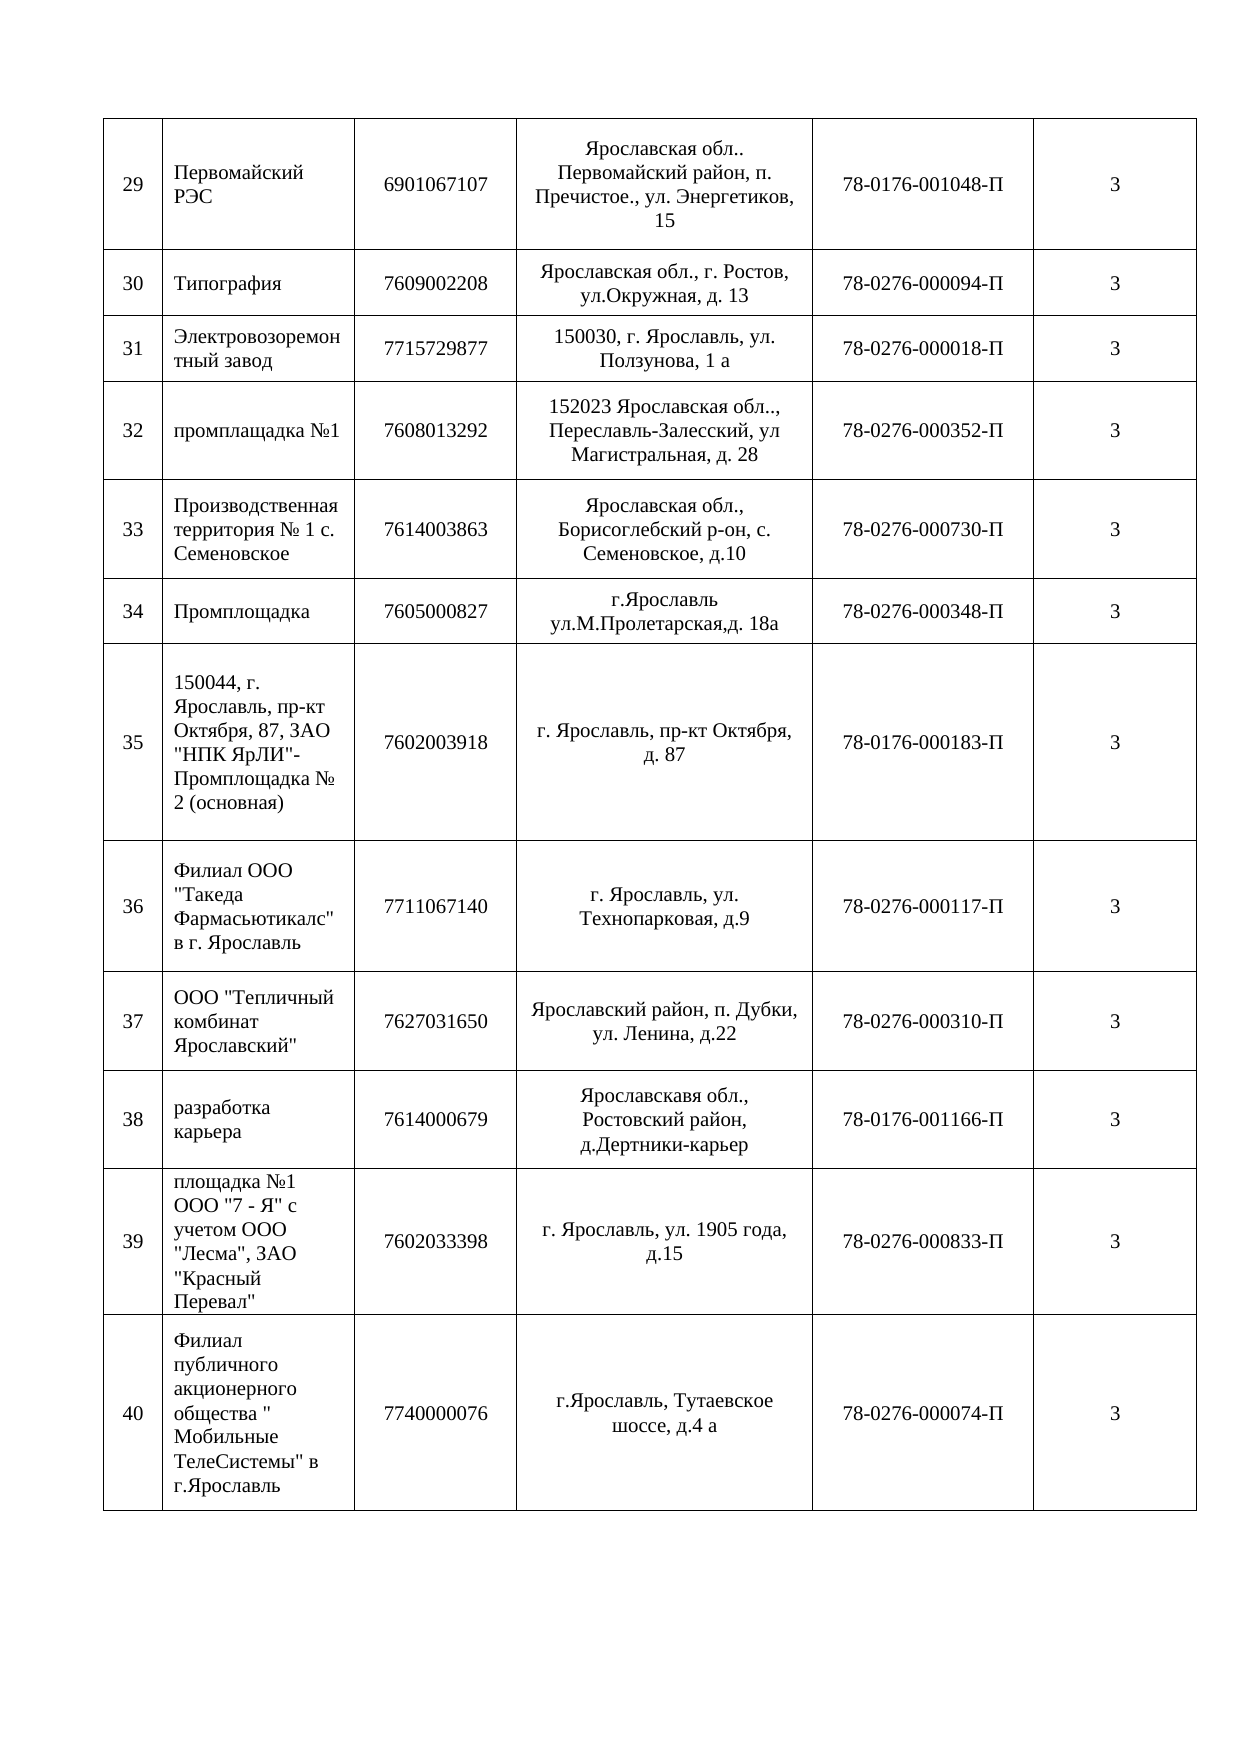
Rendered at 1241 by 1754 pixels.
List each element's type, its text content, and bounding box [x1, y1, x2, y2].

table_cell Ярославская обл.. Первомайский район, п. Пречистое., ул. Энергетиков, 15 [517, 119, 812, 249]
table_cell 78-0276-000730-П [813, 480, 1033, 577]
table_cell ООО "Тепличный комбинат Ярославский" [163, 972, 354, 1070]
table_cell 3 [1034, 579, 1196, 643]
table_cell 150030, г. Ярославль, ул. Ползунова, 1 а [517, 316, 812, 381]
table_cell 3 [1034, 972, 1196, 1070]
table_cell 7602033398 [355, 1169, 516, 1313]
table_cell 3 [1034, 119, 1196, 249]
table_cell Ярославскавя обл., Ростовский район, д.Дертники-карьер [517, 1071, 812, 1168]
table_cell Ярославская обл., Борисоглебский р-он, с. Семеновское, д.10 [517, 480, 812, 577]
table_cell 78-0176-001166-П [813, 1071, 1033, 1168]
table_cell 36 [104, 841, 162, 971]
table_cell Ярославский район, п. Дубки, ул. Ленина, д.22 [517, 972, 812, 1070]
table_cell 78-0176-001048-П [813, 119, 1033, 249]
table_cell 31 [104, 316, 162, 381]
table_cell 78-0176-000183-П [813, 644, 1033, 840]
table_cell 40 [104, 1315, 162, 1510]
table_cell 3 [1034, 1169, 1196, 1313]
table_cell 33 [104, 480, 162, 577]
table_cell 32 [104, 382, 162, 479]
table_cell 3 [1034, 316, 1196, 381]
table_cell 152023 Ярославская обл.., Переславль-Залесский, ул Магистральная, д. 28 [517, 382, 812, 479]
table_cell 3 [1034, 644, 1196, 840]
table_cell Ярославская обл., г. Ростов, ул.Окружная, д. 13 [517, 250, 812, 315]
table_cell Производственная территория № 1 с. Семеновское [163, 480, 354, 577]
table_cell разработка карьера [163, 1071, 354, 1168]
table_cell 78-0276-000117-П [813, 841, 1033, 971]
table_cell промплащадка №1 [163, 382, 354, 479]
table_cell 78-0276-000833-П [813, 1169, 1033, 1313]
table_cell 7605000827 [355, 579, 516, 643]
table_cell 3 [1034, 1071, 1196, 1168]
table_cell 38 [104, 1071, 162, 1168]
table_cell 78-0276-000352-П [813, 382, 1033, 479]
table_cell Электровозоремонтный завод [163, 316, 354, 381]
table_cell г. Ярославль, ул. Технопарковая, д.9 [517, 841, 812, 971]
table_cell 29 [104, 119, 162, 249]
table_cell 78-0276-000094-П [813, 250, 1033, 315]
table_cell 7608013292 [355, 382, 516, 479]
table_cell г. Ярославль, пр-кт Октября, д. 87 [517, 644, 812, 840]
table_cell 7715729877 [355, 316, 516, 381]
table_cell 7614000679 [355, 1071, 516, 1168]
table_cell Промплощадка [163, 579, 354, 643]
table_cell 78-0276-000348-П [813, 579, 1033, 643]
table_cell 37 [104, 972, 162, 1070]
table_cell 39 [104, 1169, 162, 1313]
table_cell 34 [104, 579, 162, 643]
table_cell 7614003863 [355, 480, 516, 577]
table_cell 7740000076 [355, 1315, 516, 1510]
table_cell 7711067140 [355, 841, 516, 971]
table_cell 78-0276-000074-П [813, 1315, 1033, 1510]
table_cell 7602003918 [355, 644, 516, 840]
table_cell 150044, г. Ярославль, пр-кт Октября, 87, ЗАО "НПК ЯрЛИ"- Промплощадка № 2 (основная) [163, 644, 354, 840]
table_cell 6901067107 [355, 119, 516, 249]
table_cell Первомайский РЭС [163, 119, 354, 249]
table_cell 30 [104, 250, 162, 315]
table_cell Филиал публичного акционерного общества " Мобильные ТелеСистемы" в г.Ярославль [163, 1315, 354, 1510]
table_cell 7609002208 [355, 250, 516, 315]
table_cell 3 [1034, 480, 1196, 577]
table_cell Филиал ООО "Такеда Фармасьютикалс" в г. Ярославль [163, 841, 354, 971]
table_cell площадка №1 ООО "7 - Я" с учетом ООО "Лесма", ЗАО "Красный Перевал" [163, 1169, 354, 1313]
table_cell Типография [163, 250, 354, 315]
table_cell 78-0276-000310-П [813, 972, 1033, 1070]
table_cell 78-0276-000018-П [813, 316, 1033, 381]
table_cell 35 [104, 644, 162, 840]
table_cell 7627031650 [355, 972, 516, 1070]
table_cell 3 [1034, 382, 1196, 479]
table_cell 3 [1034, 1315, 1196, 1510]
table_cell 3 [1034, 250, 1196, 315]
table_cell г.Ярославль ул.М.Пролетарская,д. 18а [517, 579, 812, 643]
table_cell 3 [1034, 841, 1196, 971]
table_cell г. Ярославль, ул. 1905 года, д.15 [517, 1169, 812, 1313]
table_cell г.Ярославль, Тутаевское шоссе, д.4 а [517, 1315, 812, 1510]
